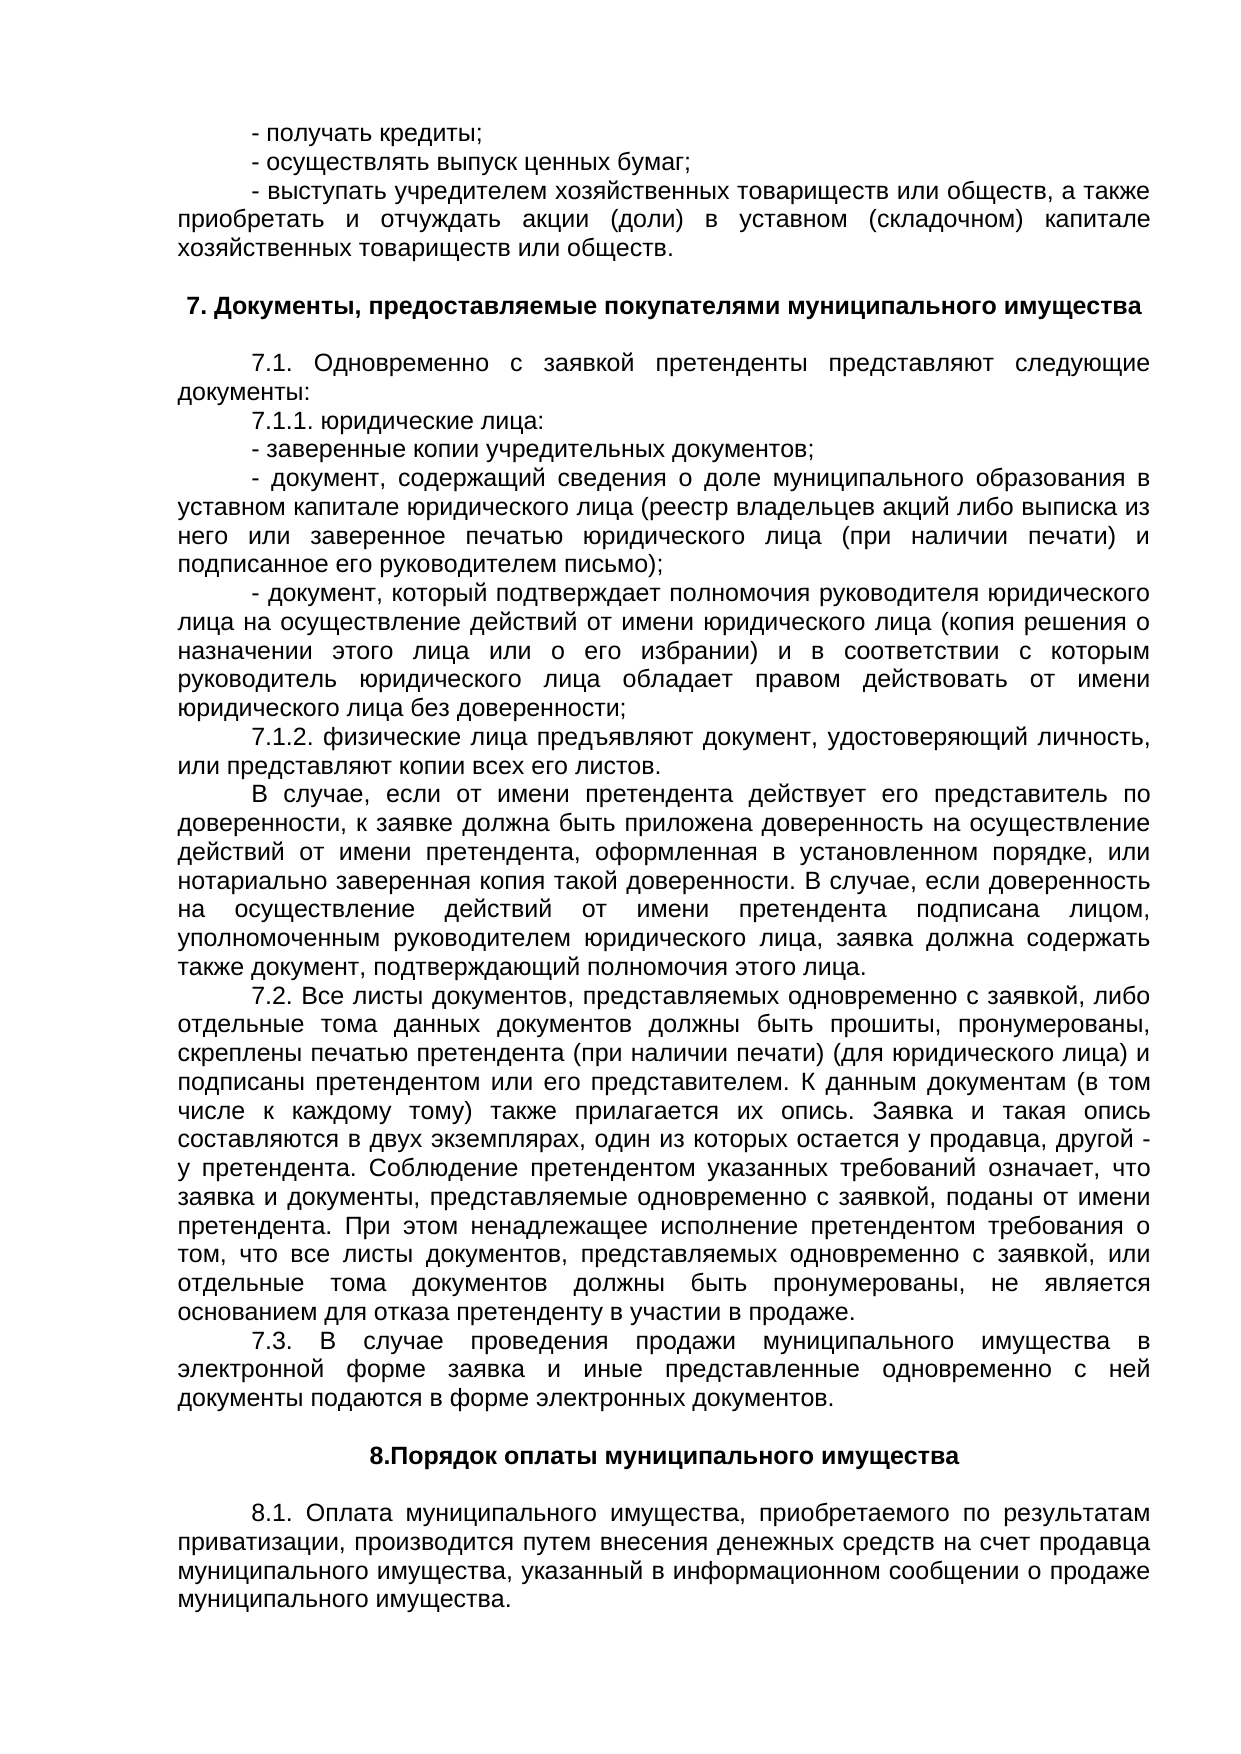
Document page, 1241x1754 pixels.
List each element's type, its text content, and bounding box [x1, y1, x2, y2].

text 7.1. Одновременно с заявкой претенденты представляют следующие документы: [177, 348, 1152, 406]
text - осуществлять выпуск ценных бумаг; [177, 147, 1152, 176]
text - выступать учредителем хозяйственных товариществ или обществ, а также приобретать и отчуждать акции (доли) в уставном (складочном) капитале хозяйственных товариществ или обществ. [177, 176, 1152, 262]
text - документ, содержащий сведения о доле муниципального образования в уставном капитале юридического лица (реестр владельцев акций либо выписка из него или заверенное печатью юридического лица (при наличии печати) и подписанное его руководителем письмо); [177, 463, 1152, 578]
text 7.3. В случае проведения продажи муниципального имущества в электронной форме заявка и иные представленные одновременно с ней документы подаются в форме электронных документов. [177, 1326, 1152, 1412]
text 7.1.1. юридические лица: [177, 406, 1152, 434]
text 7.1.2. физические лица предъявляют документ, удостоверяющий личность, или представляют копии всех его листов. [177, 722, 1152, 779]
text - получать кредиты; [177, 118, 1152, 147]
text 7. Документы, предоставляемые покупателями муниципального имущества [177, 291, 1152, 319]
text 8.Порядок оплаты муниципального имущества [177, 1441, 1152, 1469]
text - заверенные копии учредительных документов; [177, 434, 1152, 463]
text В случае, если от имени претендента действует его представитель по доверенности, к заявке должна быть приложена доверенность на осуществление действий от имени претендента, оформленная в установленном порядке, или нотариально заверенная копия такой доверенности. В случае, если доверенность на осуществление действий от имени претендента подписана лицом, уполномоченным руководителем юридического лица, заявка должна содержать также документ, подтверждающий полномочия этого лица. [177, 779, 1152, 981]
text 8.1. Оплата муниципального имущества, приобретаемого по результатам приватизации, производится путем внесения денежных средств на счет продавца муниципального имущества, указанный в информационном сообщении о продаже муниципального имущества. [177, 1498, 1152, 1613]
text - документ, который подтверждает полномочия руководителя юридического лица на осуществление действий от имени юридического лица (копия решения о назначении этого лица или о его избрании) и в соответствии с которым руководитель юридического лица обладает правом действовать от имени юридического лица без доверенности; [177, 578, 1152, 722]
text 7.2. Все листы документов, представляемых одновременно с заявкой, либо отдельные тома данных документов должны быть прошиты, пронумерованы, скреплены печатью претендента (при наличии печати) (для юридического лица) и подписаны претендентом или его представителем. К данным документам (в том числе к каждому тому) также прилагается их опись. Заявка и такая опись составляются в двух экземплярах, один из которых остается у продавца, другой - у претендента. Соблюдение претендентом указанных требований означает, что заявка и документы, представляемые одновременно с заявкой, поданы от имени претендента. При этом ненадлежащее исполнение претендентом требования о том, что все листы документов, представляемых одновременно с заявкой, или отдельные тома документов должны быть пронумерованы, не является основанием для отказа претенденту в участии в продаже. [177, 981, 1152, 1326]
